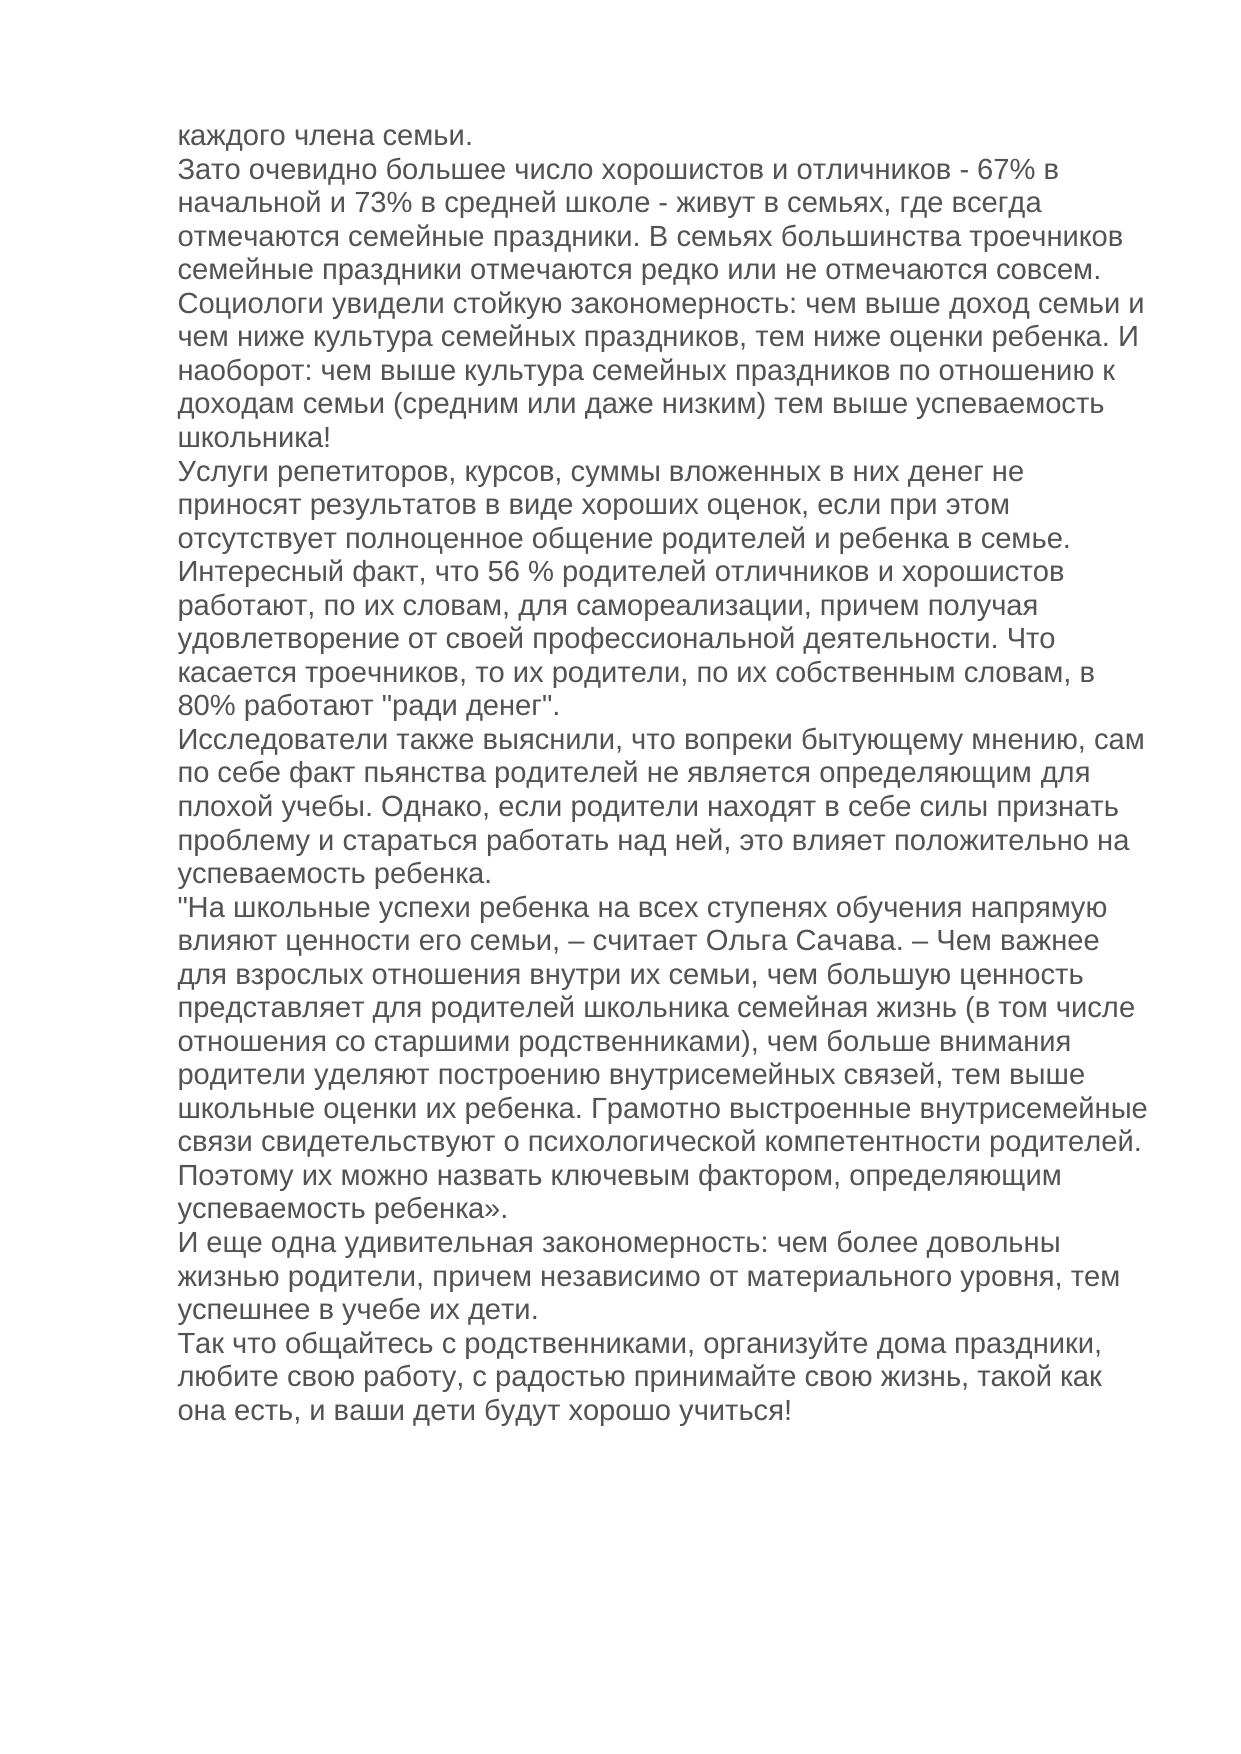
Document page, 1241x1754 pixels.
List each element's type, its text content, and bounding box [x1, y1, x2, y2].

text Интересный факт, что 56 % родителей отличников и хорошистов работают, по их словам, для самореализации, причем получая удовлетворение от своей профессиональной деятельности. Что касается троечников, то их родители, по их собственным словам, в 80% работают "ради денег". [177, 554, 1152, 722]
text И еще одна удивительная закономерность: чем более довольны жизнью родители, причем независимо от материального уровня, тем успешнее в учебе их дети. [177, 1225, 1152, 1326]
text Социологи увидели стойкую закономерность: чем выше доход семьи и чем ниже культура семейных праздников, тем ниже оценки ребенка. И наоборот: чем выше культура семейных праздников по отношению к доходам семьи (средним или даже низким) тем выше успеваемость школьника! [177, 286, 1152, 453]
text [177, 118, 1152, 152]
text "На школьные успехи ребенка на всех ступенях обучения напрямую влияют ценности его семьи, – считает Ольга Сачава. – Чем важнее для взрослых отношения внутри их семьи, чем большую ценность представляет для родителей школьника семейная жизнь (в том числе отношения со старшими родственниками), чем больше внимания родители уделяют построению внутрисемейных связей, тем выше школьные оценки их ребенка. Грамотно выстроенные внутрисемейные связи свидетельствуют о психологической компетентности родителей. Поэтому их можно назвать ключевым фактором, определяющим успеваемость ребенка». [177, 889, 1152, 1225]
text Услуги репетиторов, курсов, суммы вложенных в них денег не приносят результатов в виде хороших оценок, если при этом отсутствует полноценное общение родителей и ребенка в семье. [177, 453, 1152, 554]
text Зато очевидно большее число хорошистов и отличников - 67% в начальной и 73% в средней школе - живут в семьях, где всегда отмечаются семейные праздники. В семьях большинства троечников семейные праздники отмечаются редко или не отмечаются совсем. [177, 152, 1152, 286]
text Так что общайтесь с родственниками, организуйте дома праздники, любите свою работу, с радостью принимайте свою жизнь, такой как она есть, и ваши дети будут хорошо учиться! [177, 1326, 1152, 1426]
text Исследователи также выяснили, что вопреки бытующему мнению, сам по себе факт пьянства родителей не является определяющим для плохой учебы. Однако, если родители находят в себе силы признать проблему и стараться работать над ней, это влияет положительно на успеваемость ребенка. [177, 722, 1152, 889]
